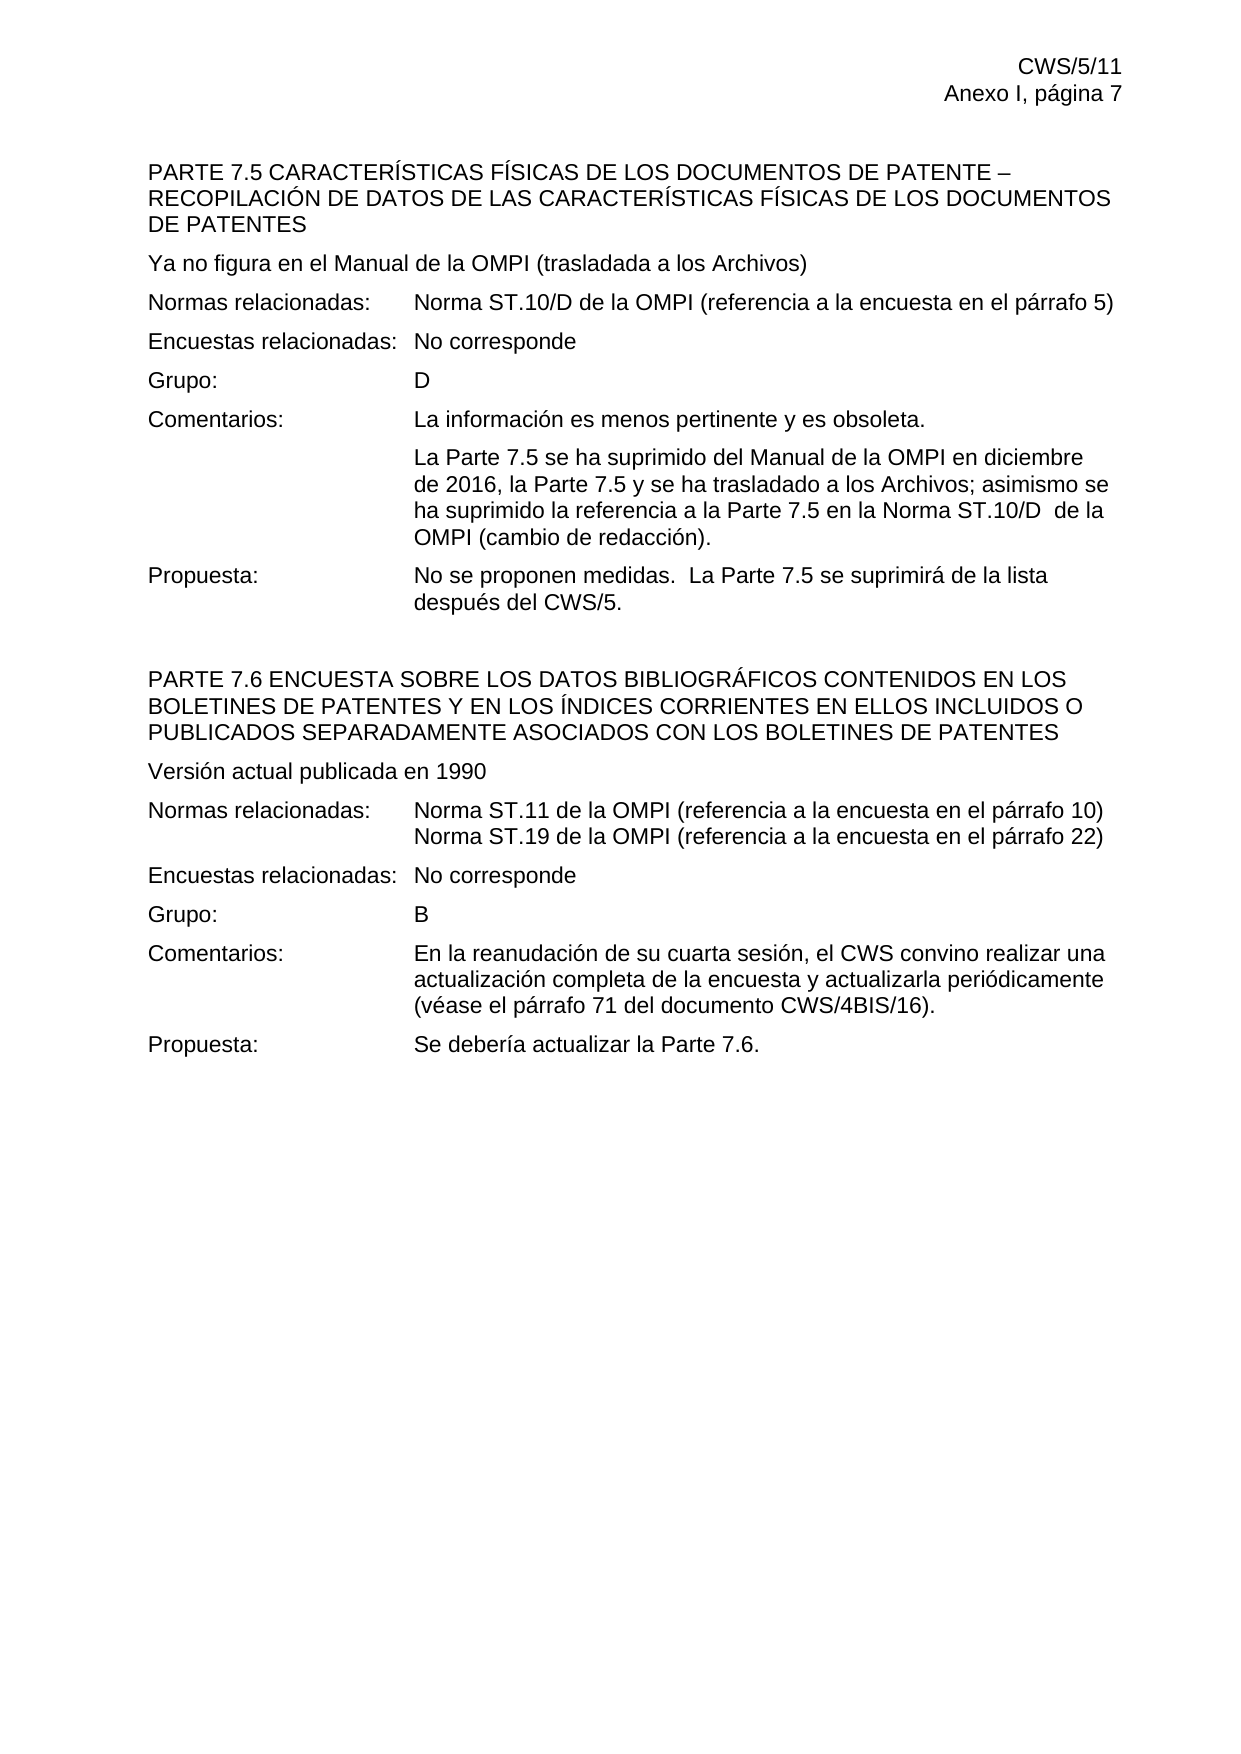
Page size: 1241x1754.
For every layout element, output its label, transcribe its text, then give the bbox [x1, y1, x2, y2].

text Grupo: B [148, 901, 1122, 927]
text Encuestas relacionadas: No corresponde [148, 328, 1122, 354]
text Ya no figura en el Manual de la OMPI (trasladada a los Archivos) [148, 250, 1122, 276]
text Comentarios: En la reanudación de su cuarta sesión, el CWS convino realizar una actualización completa de la encuesta y actualizarla periódicamente (véase el párrafo 71 del documento CWS/4BIS/16). [148, 940, 1122, 1019]
text Propuesta: Se debería actualizar la Parte 7.6. [148, 1031, 1122, 1058]
text Normas relacionadas: Norma ST.10/D de la OMPI (referencia a la encuesta en el párrafo 5) [148, 289, 1122, 315]
text Comentarios: La información es menos pertinente y es obsoleta. [148, 406, 1122, 432]
subtitle PARTE 7.5 CARACTERÍSTICAS FÍSICAS DE LOS DOCUMENTOS DE PATENTE – RECOPILACIÓN DE DATOS DE LAS CARACTERÍSTICAS FÍSICAS DE LOS DOCUMENTOS DE PATENTES [148, 158, 1122, 238]
subtitle PARTE 7.6 encuesta sobre LOS DATOS BIBLIOGRÁFICOS CONTENIDOS EN LOS BOLETINES DE PATENTES Y EN LOS ÍNDICES CORRIENTES EN ELLOS INCLUIDOS O PUBLICADOS SEPARADAMENTE ASOCIADOS CON LOS BOLETINES DE PATENTES [148, 666, 1122, 745]
text Versión actual publicada en 1990 [148, 758, 1122, 784]
text Propuesta: No se proponen medidas. La Parte 7.5 se suprimirá de la lista después del CWS/5. [148, 562, 1122, 615]
text Encuestas relacionadas: No corresponde [148, 862, 1122, 888]
text La Parte 7.5 se ha suprimido del Manual de la OMPI en diciembre de 2016, la Parte 7.5 y se ha trasladado a los Archivos; asimismo se ha suprimido la referencia a la Parte 7.5 en la Norma ST.10/D de la OMPI (cambio de redacción). [148, 444, 1122, 550]
text Normas relacionadas: Norma ST.11 de la OMPI (referencia a la encuesta en el párrafo 10) Norma ST.19 de la OMPI (referencia a la encuesta en el párrafo 22) [148, 797, 1122, 849]
text Grupo: D [148, 367, 1122, 393]
